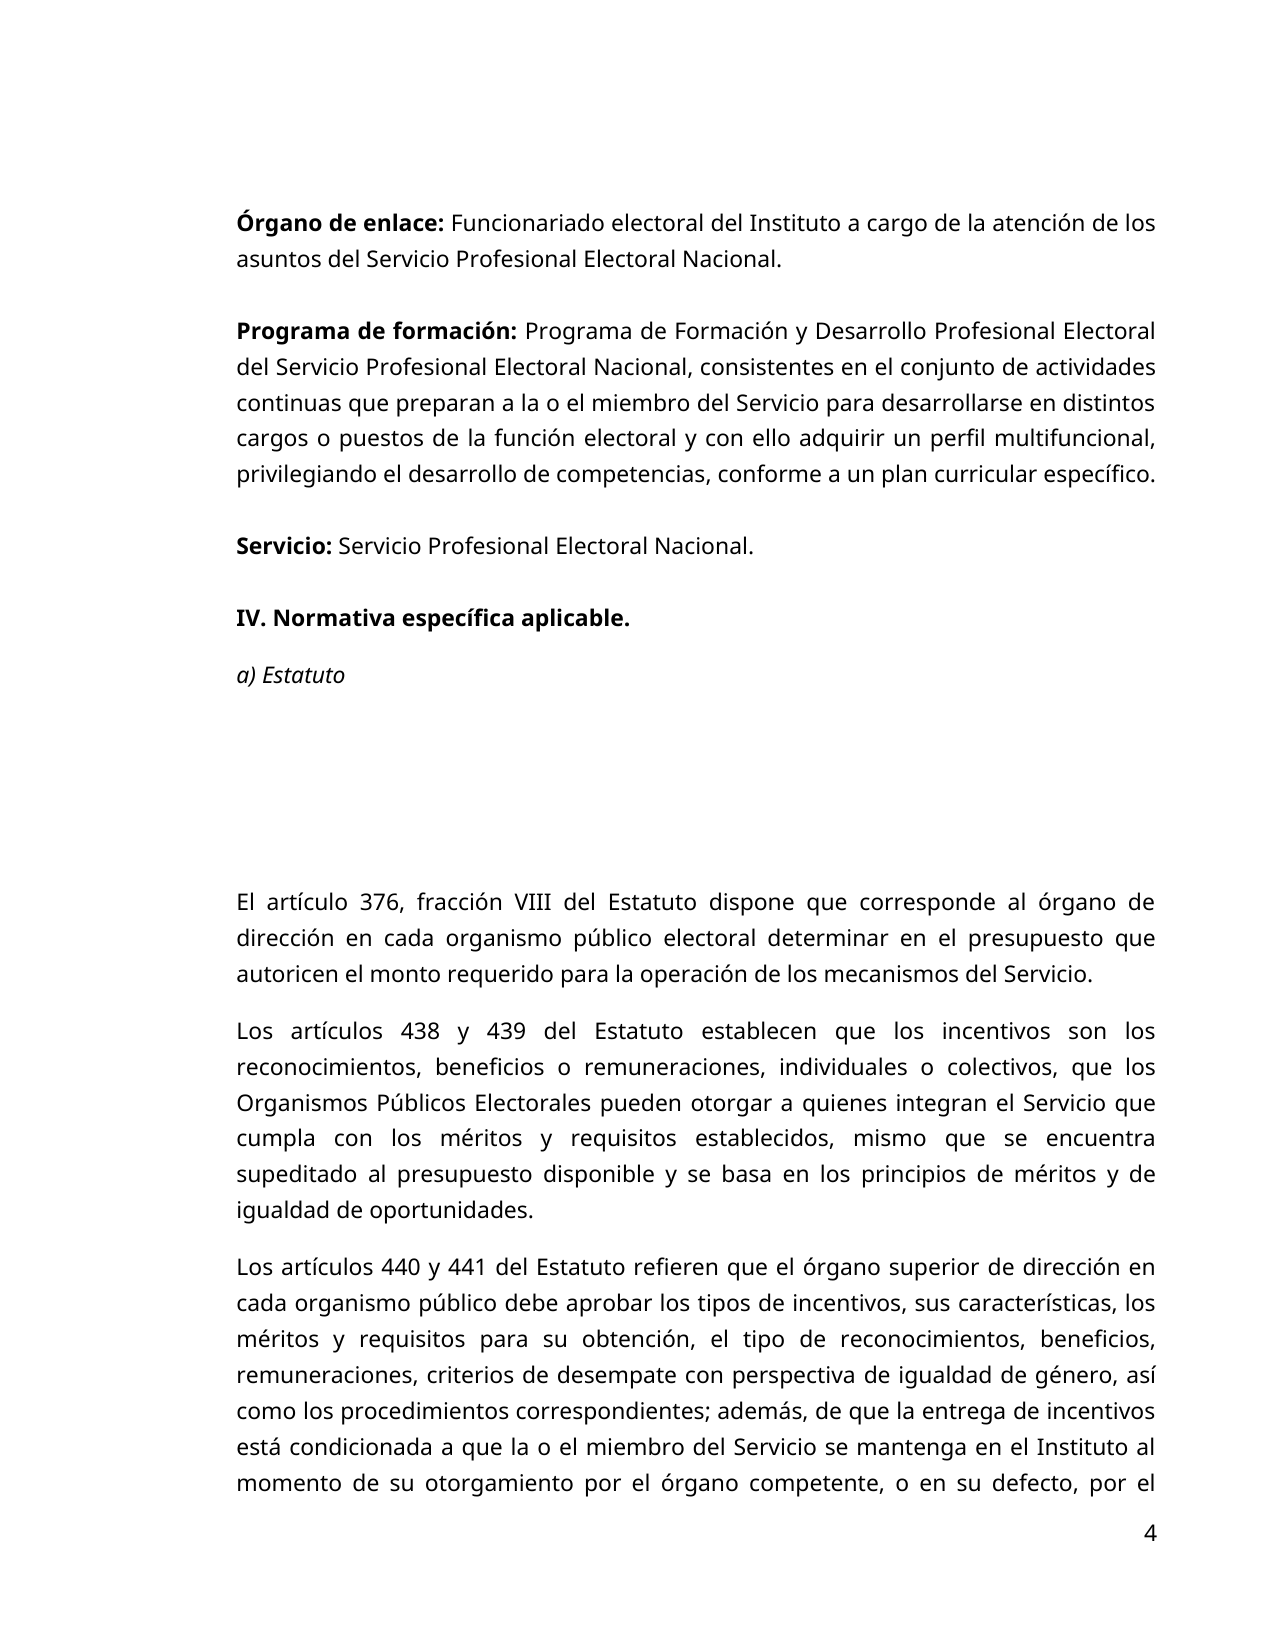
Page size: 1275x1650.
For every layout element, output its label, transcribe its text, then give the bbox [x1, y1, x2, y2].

text IV. Normativa específica aplicable. [236, 602, 1157, 633]
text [236, 1251, 1157, 1498]
text El artículo 376, fracción VIII del Estatuto dispone que corresponde al órgano de dirección en cada organismo público electoral determinar en el presupuesto que autoricen el monto requerido para la operación de los mecanismos del Servicio. [236, 886, 1157, 989]
text Servicio: Servicio Profesional Electoral Nacional. [236, 530, 1157, 561]
text Los artículos 438 y 439 del Estatuto establecen que los incentivos son los reconocimientos, beneficios o remuneraciones, individuales o colectivos, que los Organismos Públicos Electorales pueden otorgar a quienes integran el Servicio que cumpla con los méritos y requisitos establecidos, mismo que se encuentra supeditado al presupuesto disponible y se basa en los principios de méritos y de igualdad de oportunidades. [236, 1014, 1157, 1226]
list a) Estatuto [236, 659, 1157, 690]
text Programa de formación: Programa de Formación y Desarrollo Profesional Electoral del Servicio Profesional Electoral Nacional, consistentes en el conjunto de actividades continuas que preparan a la o el miembro del Servicio para desarrollarse en distintos cargos o puestos de la función electoral y con ello adquirir un perfil multifuncional, privilegiando el desarrollo de competencias, conforme a un plan curricular específico. [236, 314, 1157, 489]
text Órgano de enlace: Funcionariado electoral del Instituto a cargo de la atención de los asuntos del Servicio Profesional Electoral Nacional. [236, 207, 1157, 274]
